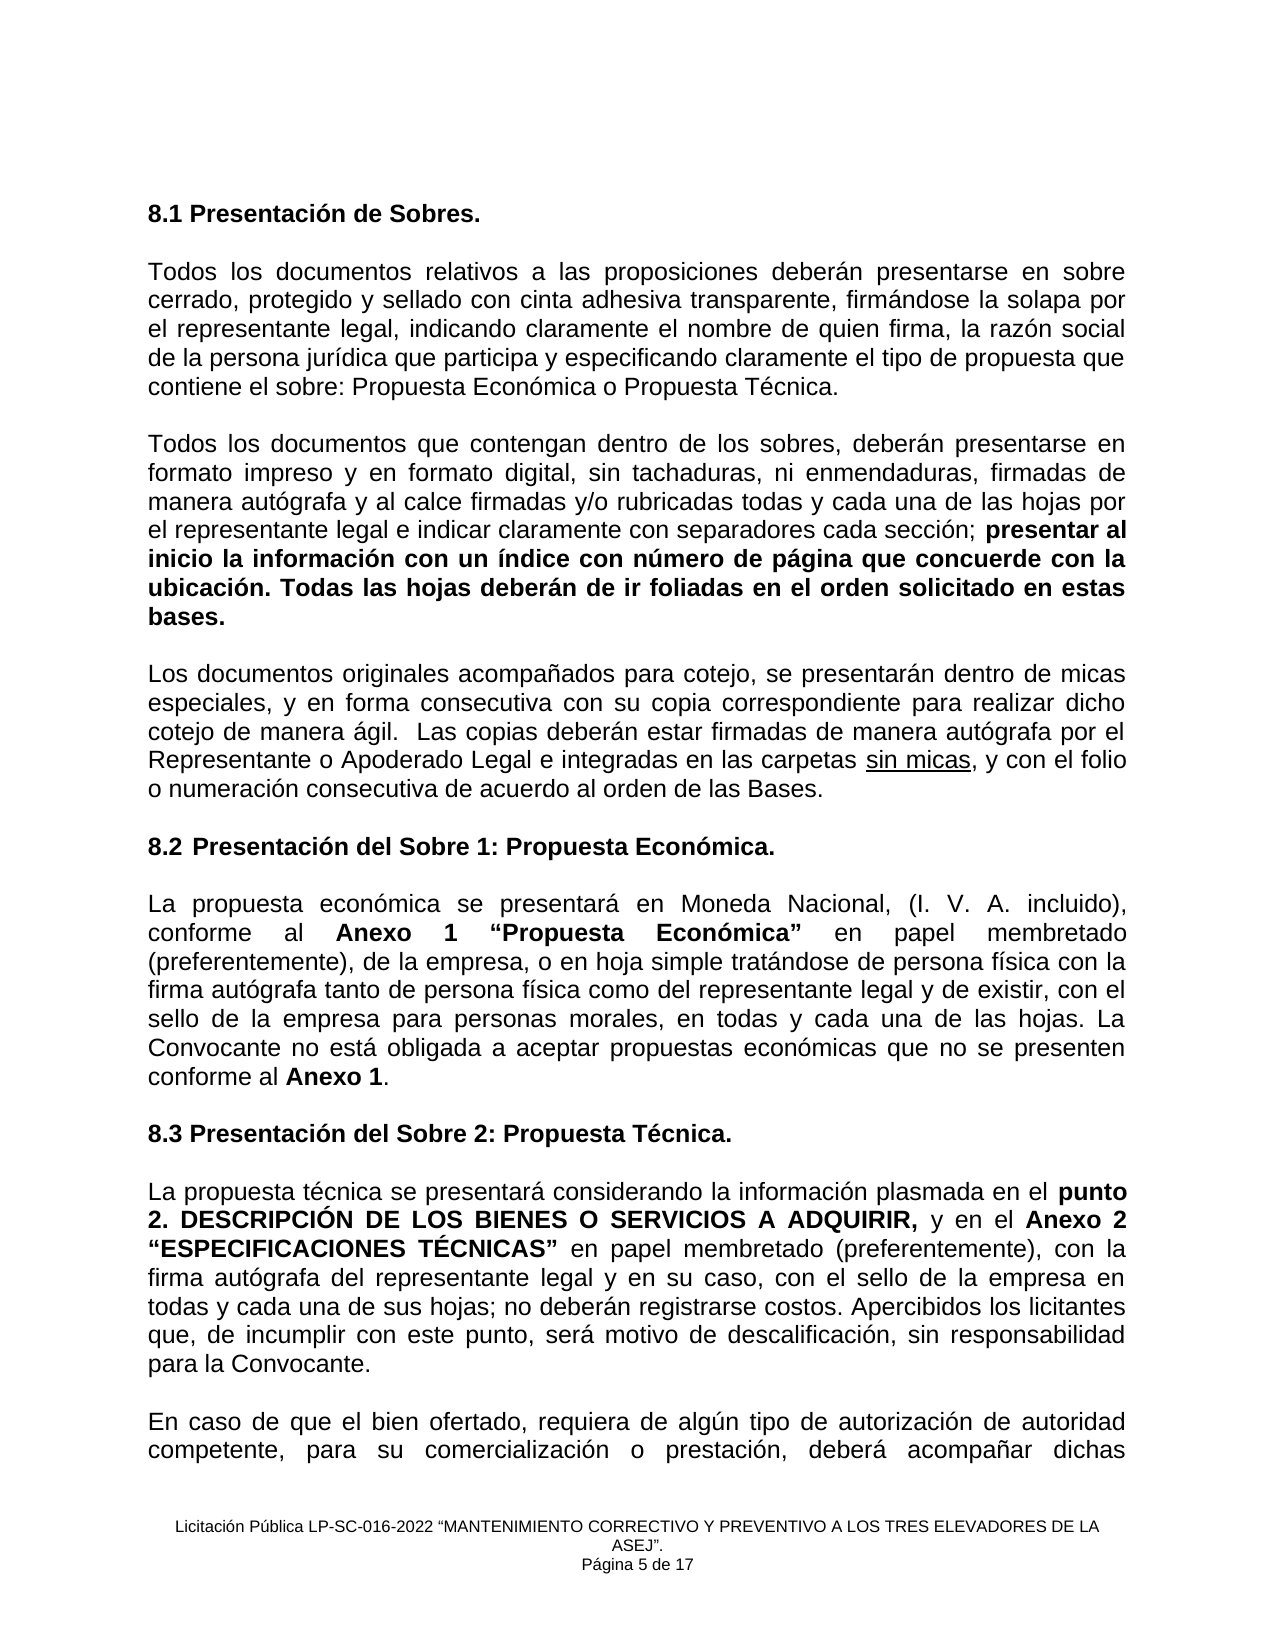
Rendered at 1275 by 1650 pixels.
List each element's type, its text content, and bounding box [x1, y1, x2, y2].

text 8.1 Presentación de Sobres. [148, 199, 1127, 228]
text Los documentos originales acompañados para cotejo, se presentarán dentro de micas especiales, y en forma consecutiva con su copia correspondiente para realizar dicho cotejo de manera ágil. Las copias deberán estar firmadas de manera autógrafa por el Representante o Apoderado Legal e integradas en las carpetas sin micas, y con el folio o numeración consecutiva de acuerdo al orden de las Bases. [148, 659, 1127, 803]
text La propuesta económica se presentará en Moneda Nacional, (I. V. A. incluido), conforme al Anexo 1 “Propuesta Económica” en papel membretado (preferentemente), de la empresa, o en hoja simple tratándose de persona física con la firma autógrafa tanto de persona física como del representante legal y de existir, con el sello de la empresa para personas morales, en todas y cada una de las hojas. La Convocante no está obligada a aceptar propuestas económicas que no se presenten conforme al Anexo 1. [148, 889, 1127, 1090]
text Todos los documentos que contengan dentro de los sobres, deberán presentarse en formato impreso y en formato digital, sin tachaduras, ni enmendaduras, firmadas de manera autógrafa y al calce firmadas y/o rubricadas todas y cada una de las hojas por el representante legal e indicar claramente con separadores cada sección; presentar al inicio la información con un índice con número de página que concuerde con la ubicación. Todas las hojas deberán de ir foliadas en el orden solicitado en estas bases. [148, 429, 1127, 630]
text La propuesta técnica se presentará considerando la información plasmada en el punto 2. DESCRIPCIÓN DE LOS BIENES O SERVICIOS A ADQUIRIR, y en el Anexo 2 “ESPECIFICACIONES TÉCNICAS” en papel membretado (preferentemente), con la firma autógrafa del representante legal y en su caso, con el sello de la empresa en todas y cada una de sus hojas; no deberán registrarse costos. Apercibidos los licitantes que, de incumplir con este punto, será motivo de descalificación, sin responsabilidad para la Convocante. [148, 1177, 1127, 1378]
text 8.3 Presentación del Sobre 2: Propuesta Técnica. [148, 1119, 1127, 1148]
list Presentación del Sobre 1: Propuesta Económica. [148, 832, 1127, 860]
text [148, 1407, 1127, 1464]
text Todos los documentos relativos a las proposiciones deberán presentarse en sobre cerrado, protegido y sellado con cinta adhesiva transparente, firmándose la solapa por el representante legal, indicando claramente el nombre de quien firma, la razón social de la persona jurídica que participa y especificando claramente el tipo de propuesta que contiene el sobre: Propuesta Económica o Propuesta Técnica. [148, 257, 1127, 400]
